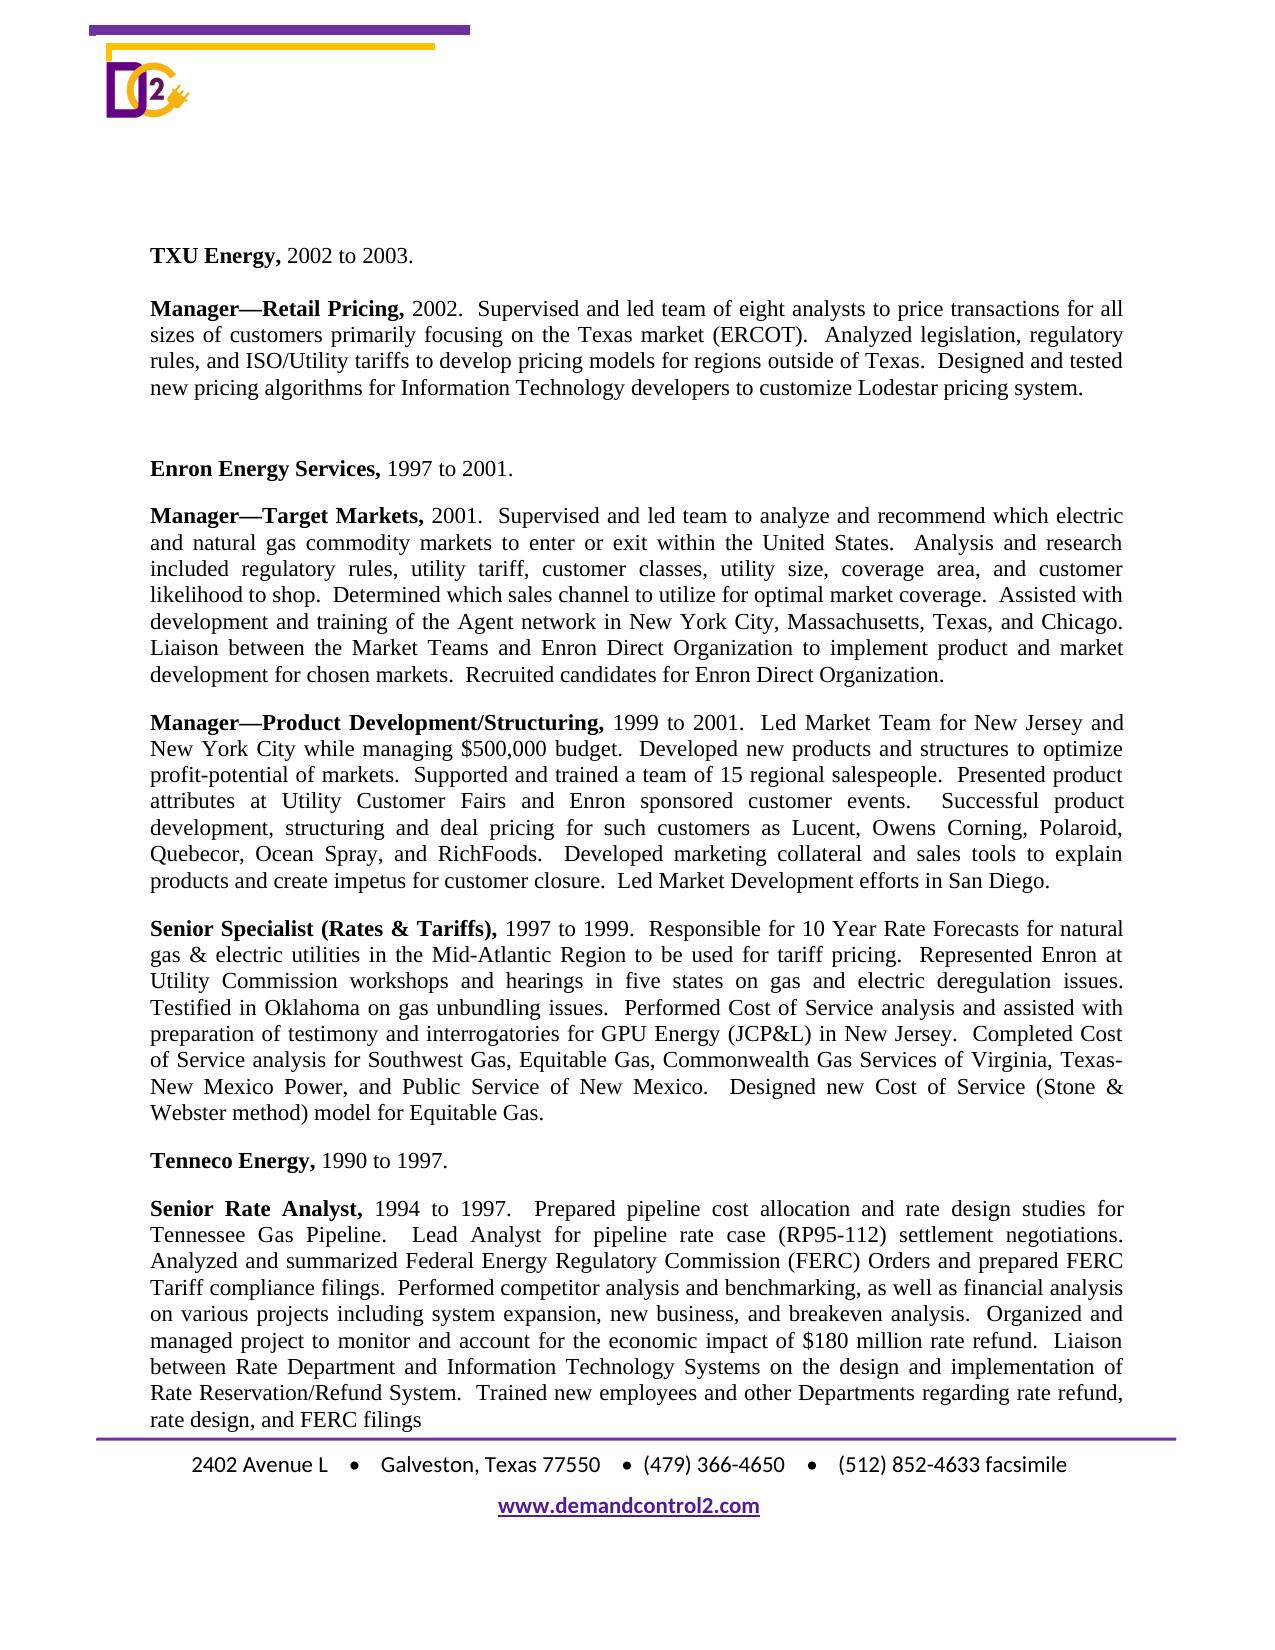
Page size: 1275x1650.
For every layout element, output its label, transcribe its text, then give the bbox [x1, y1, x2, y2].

text Enron Energy Services, 1997 to 2001. [150, 454, 1125, 481]
picture [105, 61, 191, 119]
text Senior Rate Analyst, 1994 to 1997. Prepared pipeline cost allocation and rate design studies for Tennessee Gas Pipeline. Lead Analyst for pipeline rate case (RP95-112) settlement negotiations. Analyzed and summarized Federal Energy Regulatory Commission (FERC) Orders and prepared FERC Tariff compliance filings. Performed competitor analysis and benchmarking, as well as financial analysis on various projects including system expansion, new business, and breakeven analysis. Organized and managed project to monitor and account for the economic impact of $180 million rate refund. Liaison between Rate Department and Information Technology Systems on the design and implementation of Rate Reservation/Refund System. Trained new employees and other Departments regarding rate refund, rate design, and FERC filings [150, 1195, 1125, 1432]
text Manager—Product Development/Structuring, 1999 to 2001. Led Market Team for New Jersey and New York City while managing $500,000 budget. Developed new products and structures to optimize profit-potential of markets. Supported and trained a team of 15 regional salespeople. Presented product attributes at Utility Customer Fairs and Enron sponsored customer events. Successful product development, structuring and deal pricing for such customers as Lucent, Owens Corning, Polaroid, Quebecor, Ocean Spray, and RichFoods. Developed marketing collateral and sales tools to explain products and create impetus for customer closure. Led Market Development efforts in San Diego. [150, 708, 1125, 893]
text Manager—Retail Pricing, 2002. Supervised and led team of eight analysts to price transactions for all sizes of customers primarily focusing on the Texas market (ERCOT). Analyzed legislation, regulatory rules, and ISO/Utility tariffs to develop pricing models for regions outside of Texas. Designed and tested new pricing algorithms for Information Technology developers to customize Lodestar pricing system. [150, 295, 1125, 400]
text Senior Specialist (Rates & Tariffs), 1997 to 1999. Responsible for 10 Year Rate Forecasts for natural gas & electric utilities in the Mid-Atlantic Region to be used for tariff pricing. Represented Enron at Utility Commission workshops and hearings in five states on gas and electric deregulation issues. Testified in Oklahoma on gas unbundling issues. Performed Cost of Service analysis and assisted with preparation of testimony and interrogatories for GPU Energy (JCP&L) in New Jersey. Completed Cost of Service analysis for Southwest Gas, Equitable Gas, Commonwealth Gas Services of Virginia, Texas-New Mexico Power, and Public Service of New Mexico. Designed new Cost of Service (Stone & Webster method) model for Equitable Gas. [150, 914, 1125, 1125]
text Tenneco Energy, 1990 to 1997. [150, 1147, 1125, 1173]
text Manager—Target Markets, 2001. Supervised and led team to analyze and recommend which electric and natural gas commodity markets to enter or exit within the United States. Analysis and research included regulatory rules, utility tariff, customer classes, utility size, coverage area, and customer likelihood to shop. Determined which sales channel to utilize for optimal market coverage. Assisted with development and training of the Agent network in New York City, Massachusetts, Texas, and Chicago. Liaison between the Market Teams and Enron Direct Organization to implement product and market development for chosen markets. Recruited candidates for Enron Direct Organization. [150, 502, 1125, 687]
text TXU Energy, 2002 to 2003. [150, 242, 1125, 268]
